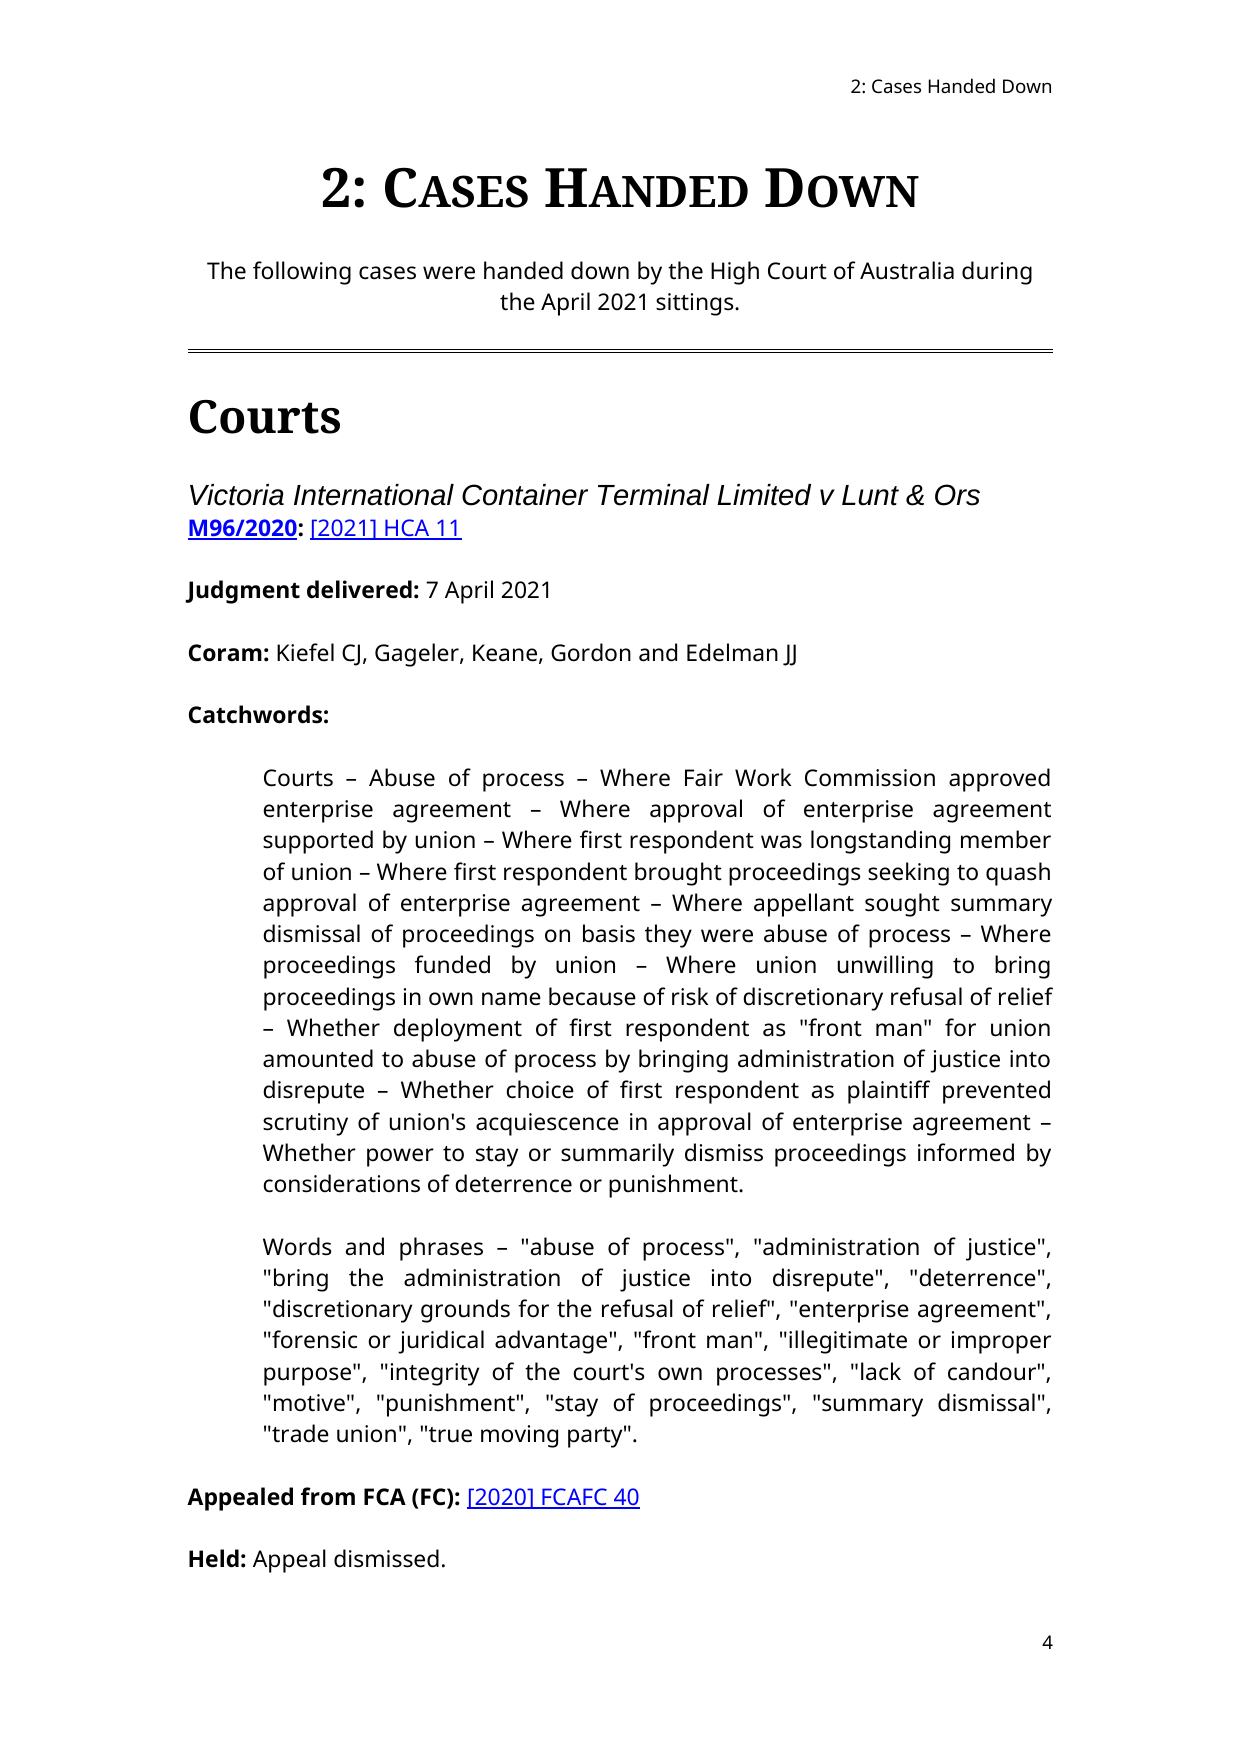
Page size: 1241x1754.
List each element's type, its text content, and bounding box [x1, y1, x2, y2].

subtitle Victoria International Container Terminal Limited v Lunt & Ors [187, 478, 1053, 512]
title The following cases were handed down by the High Court of Australia during the April 2021 sittings. [187, 255, 1053, 317]
text Appealed from FCA (FC): [2020] FCAFC 40 [187, 1481, 1053, 1512]
text M96/2020: [2021] HCA 11 [187, 512, 1053, 543]
subtitle Courts [187, 385, 1053, 447]
text Catchwords: [187, 699, 1053, 731]
text Held: Appeal dismissed. [187, 1543, 1053, 1574]
text Courts – Abuse of process – Where Fair Work Commission approved enterprise agreement – Where approval of enterprise agreement supported by union – Where first respondent was longstanding member of union – Where first respondent brought proceedings seeking to quash approval of enterprise agreement – Where appellant sought summary dismissal of proceedings on basis they were abuse of process – Where proceedings funded by union – Where union unwilling to bring proceedings in own name because of risk of discretionary refusal of relief – Whether deployment of first respondent as "front man" for union amounted to abuse of process by bringing administration of justice into disrepute – Whether choice of first respondent as plaintiff prevented scrutiny of union's acquiescence in approval of enterprise agreement – Whether power to stay or summarily dismiss proceedings informed by considerations of deterrence or punishment. [262, 762, 1053, 1199]
text Coram: Kiefel CJ, Gageler, Keane, Gordon and Edelman JJ [187, 637, 1053, 668]
text Words and phrases – "abuse of process", "administration of justice", "bring the administration of justice into disrepute", "deterrence", "discretionary grounds for the refusal of relief", "enterprise agreement", "forensic or juridical advantage", "front man", "illegitimate or improper purpose", "integrity of the court's own processes", "lack of candour", "motive", "punishment", "stay of proceedings", "summary dismissal", "trade union", "true moving party". [262, 1231, 1053, 1449]
text Judgment delivered: 7 April 2021 [187, 574, 1053, 606]
subtitle 2: Cases Handed Down [187, 150, 1053, 224]
